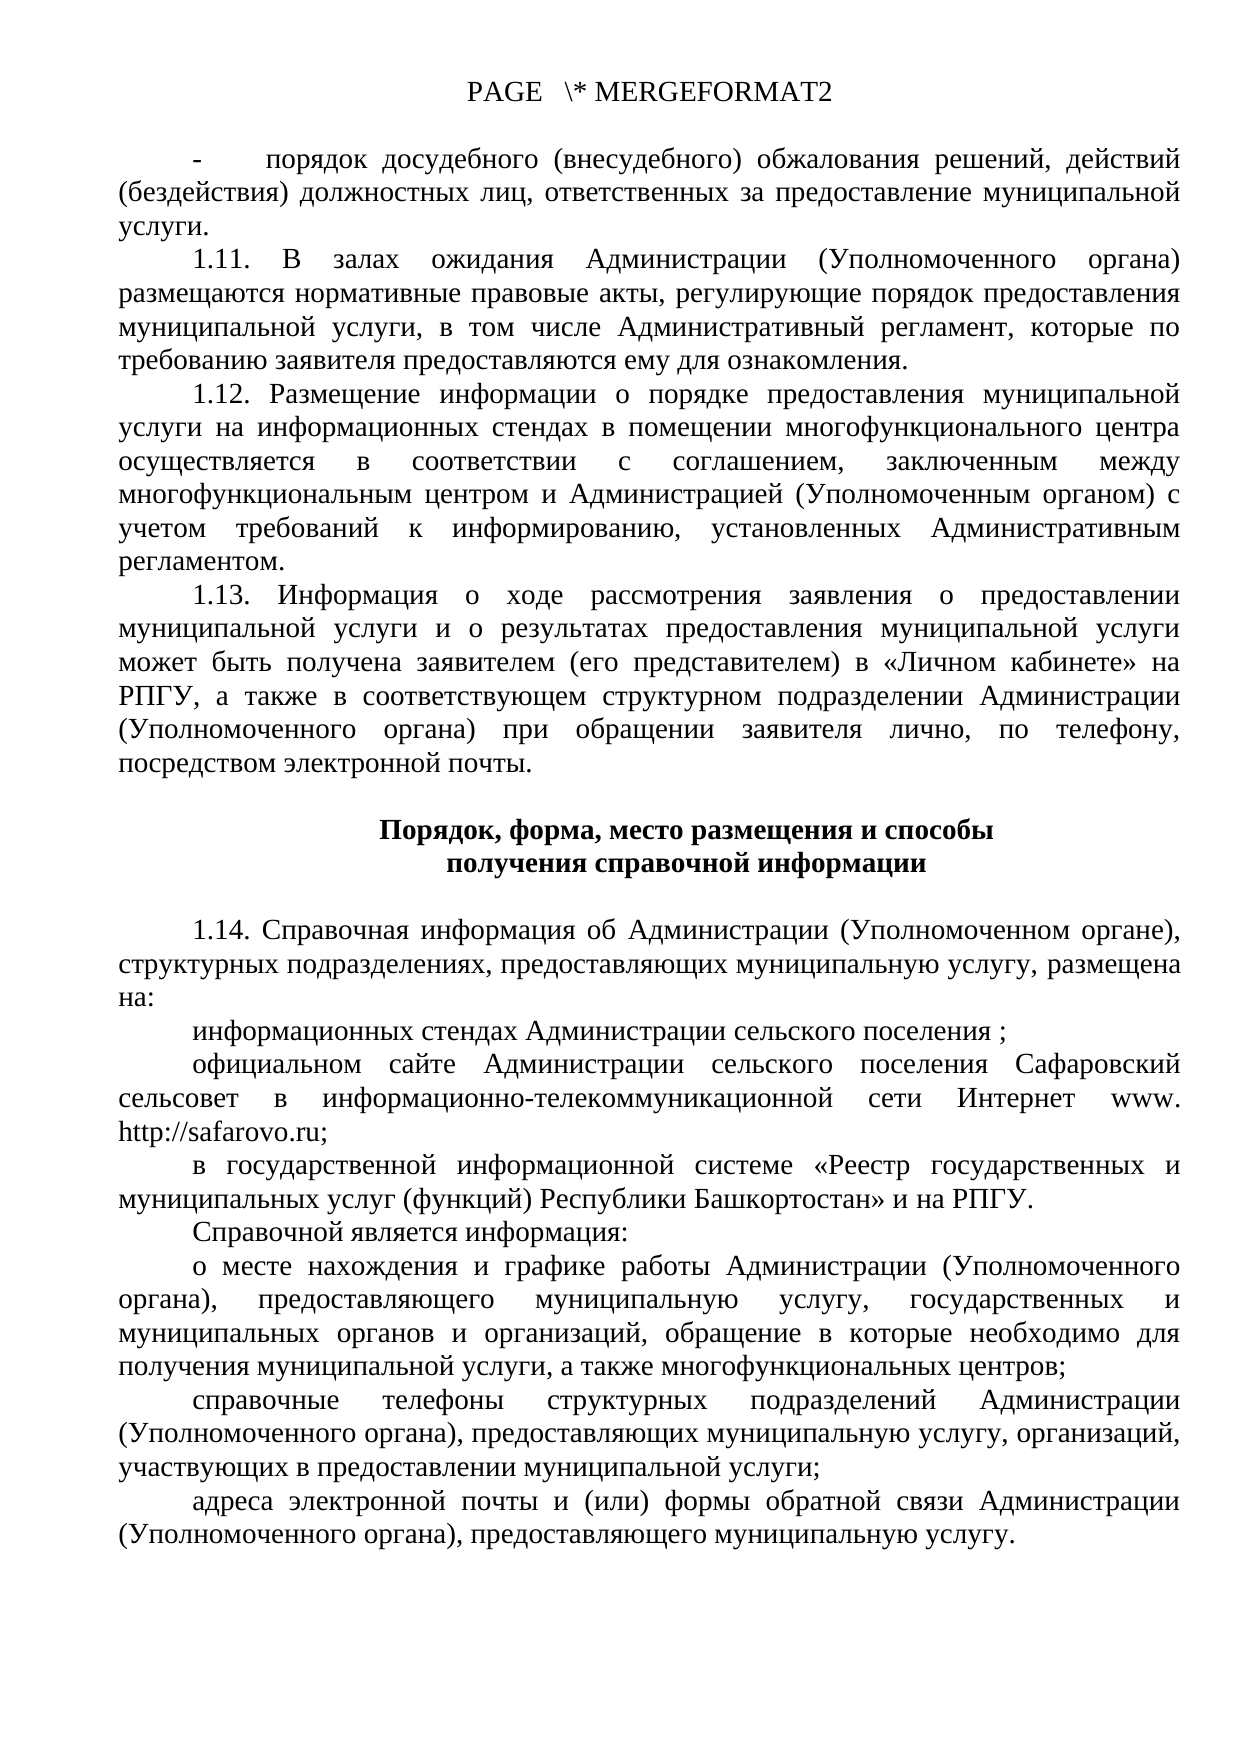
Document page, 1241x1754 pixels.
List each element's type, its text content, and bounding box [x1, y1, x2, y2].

text справочные телефоны структурных подразделений Администрации (Уполномоченного органа), предоставляющих муниципальную услугу, организаций, участвующих в предоставлении муниципальной услуги; [118, 1382, 1181, 1483]
text получения справочной информации [118, 845, 1181, 879]
text 1.14. Справочная информация об Администрации (Уполномоченном органе), структурных подразделениях, предоставляющих муниципальную услугу, размещена на: [118, 912, 1181, 1013]
text официальном сайте Администрации сельского поселения Сафаровский сельсовет в информационно-телекоммуникационной сети Интернет www. http://safarovo.ru; [118, 1047, 1181, 1147]
text 1.13. Информация о ходе рассмотрения заявления о предоставлении муниципальной услуги и о результатах предоставления муниципальной услуги может быть получена заявителем (его представителем) в «Личном кабинете» на РПГУ, а также в соответствующем структурном подразделении Администрации (Уполномоченного органа) при обращении заявителя лично, по телефону, посредством электронной почты. [118, 577, 1181, 778]
text Справочной является информация: [118, 1214, 1181, 1248]
text 1.12. Размещение информации о порядке предоставления муниципальной услуги на информационных стендах в помещении многофункционального центра осуществляется в соответствии с соглашением, заключенным между многофункциональным центром и Администрацией (Уполномоченным органом) с учетом требований к информированию, установленных Административным регламентом. [118, 376, 1181, 577]
text адреса электронной почты и (или) формы обратной связи Администрации (Уполномоченного органа), предоставляющего муниципальную услугу. [118, 1483, 1181, 1550]
text Порядок, форма, место размещения и способы [118, 812, 1181, 845]
text информационных стендах Администрации сельского поселения ; [118, 1013, 1181, 1047]
text 1.11. В залах ожидания Администрации (Уполномоченного органа) размещаются нормативные правовые акты, регулирующие порядок предоставления муниципальной услуги, в том числе Административный регламент, которые по требованию заявителя предоставляются ему для ознакомления. [118, 242, 1181, 376]
text о месте нахождения и графике работы Администрации (Уполномоченного органа), предоставляющего муниципальную услугу, государственных и муниципальных органов и организаций, обращение в которые необходимо для получения муниципальной услуги, а также многофункциональных центров; [118, 1248, 1181, 1382]
text в государственной информационной системе «Реестр государственных и муниципальных услуг (функций) Республики Башкортостан» и на РПГУ. [118, 1147, 1181, 1214]
text - порядок досудебного (внесудебного) обжалования решений, действий (бездействия) должностных лиц, ответственных за предоставление муниципальной услуги. [118, 141, 1181, 242]
